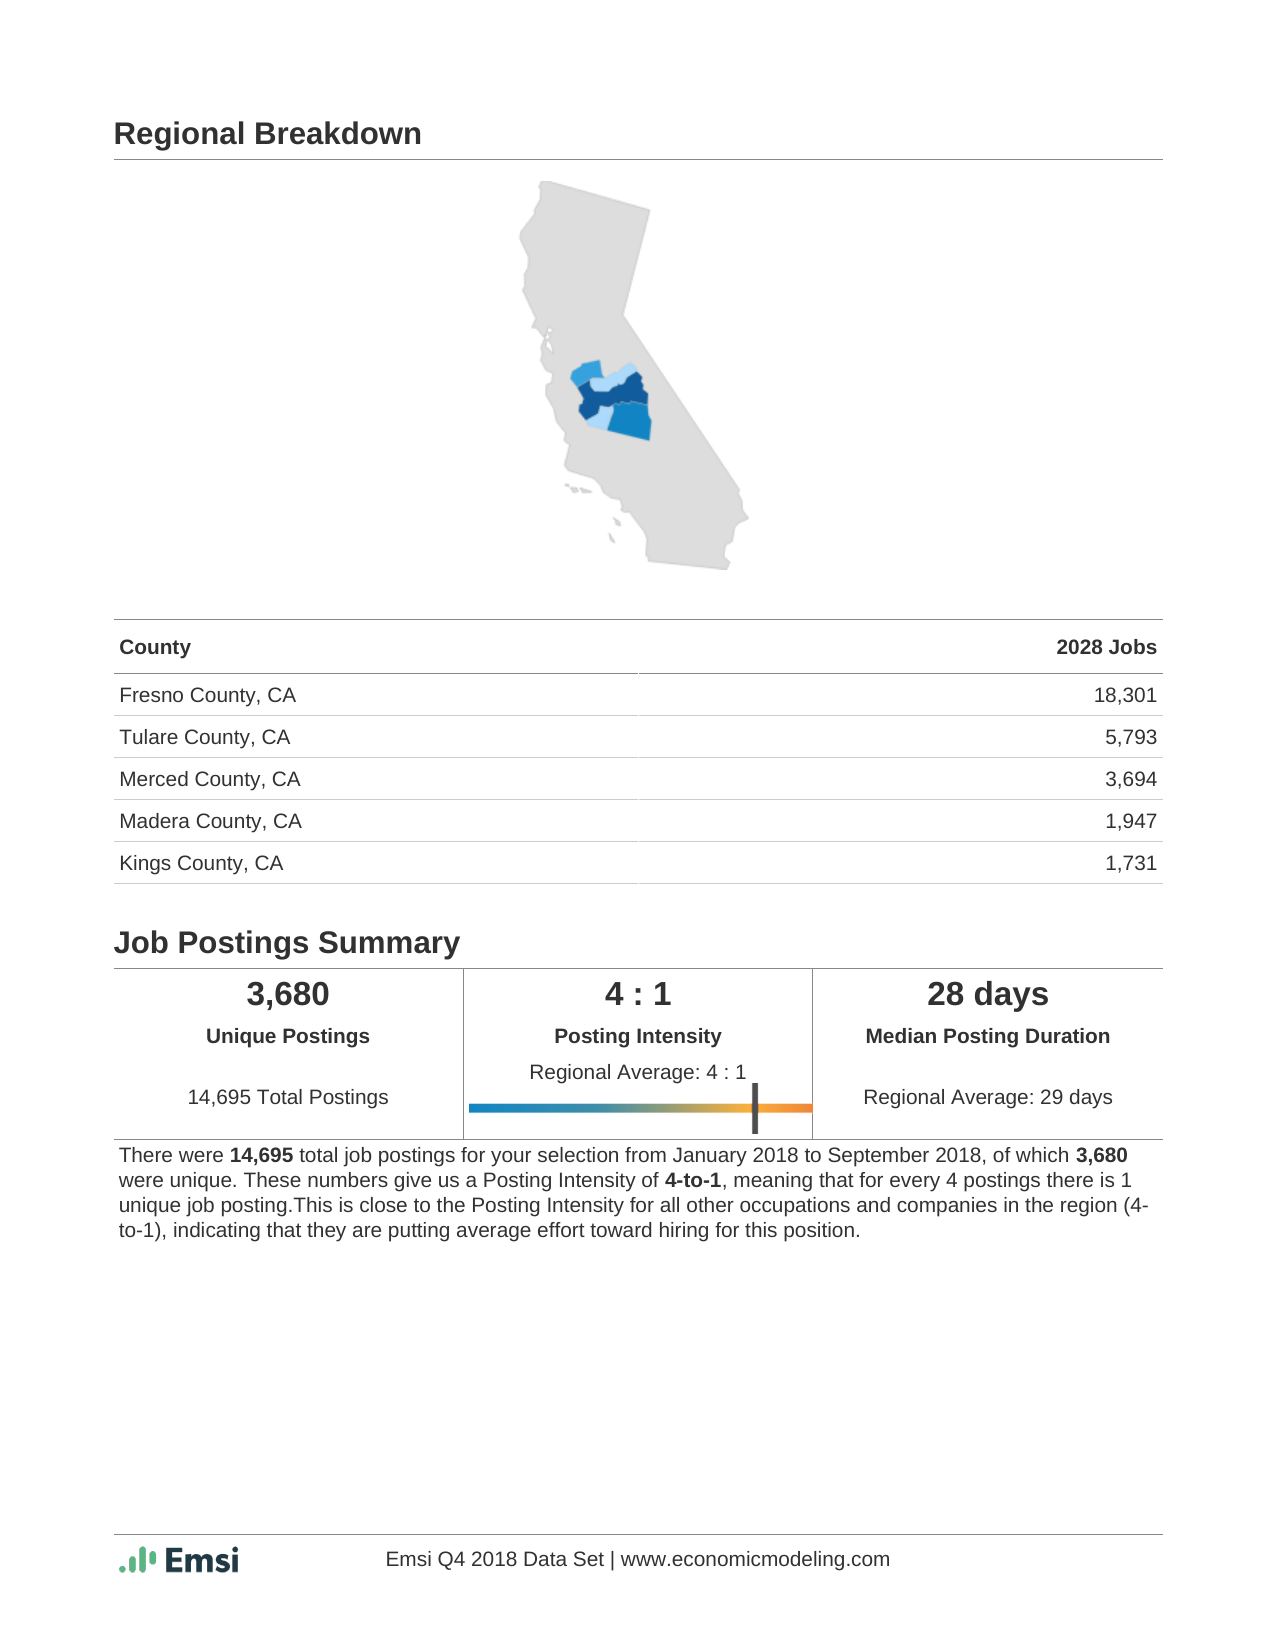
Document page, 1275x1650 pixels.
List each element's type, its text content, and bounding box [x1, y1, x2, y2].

table_cell 1,731 [639, 842, 1163, 883]
table_cell Job Postings Summary [114, 884, 1163, 968]
table_cell Kings County, CA [114, 842, 638, 883]
table_cell Madera County, CA [114, 800, 638, 841]
table_cell Posting Intensity [464, 1019, 812, 1053]
table_header County [114, 620, 638, 673]
table_header Regional Breakdown [114, 114, 1163, 159]
table_header 2028 Jobs [639, 620, 1163, 673]
table_cell Median Posting Duration [813, 1019, 1163, 1053]
table_cell 5,793 [639, 716, 1163, 757]
table_cell Tulare County, CA [114, 716, 638, 757]
table_cell 3,680 [114, 969, 463, 1018]
table_cell Regional Average: 29 days [813, 1054, 1163, 1139]
table_cell 28 days [813, 969, 1163, 1018]
table_cell Fresno County, CA [114, 674, 638, 715]
table_cell 1,947 [639, 800, 1163, 841]
table_cell Unique Postings [114, 1019, 463, 1053]
text There were 14,695 total job postings for your selection from January 2018 to September 2018, of which 3,680 were unique. These numbers give us a Posting Intensity of 4-to-1, meaning that for every 4 postings there is 1 unique job posting.This is close to the Posting Intensity for all other occupations and companies in the region (4-to-1), indicating that they are putting average effort toward hiring for this position. [118, 1142, 1157, 1242]
table_cell Merced County, CA [114, 758, 638, 799]
picture [469, 1083, 813, 1134]
table_cell Regional Average: 4 : 1 [464, 1054, 812, 1139]
picture [119, 1546, 238, 1573]
table_cell 14,695 Total Postings [114, 1054, 463, 1139]
table_cell 4 : 1 [464, 969, 812, 1018]
picture [398, 181, 871, 570]
table_cell 18,301 [639, 674, 1163, 715]
table_cell 3,694 [639, 758, 1163, 799]
